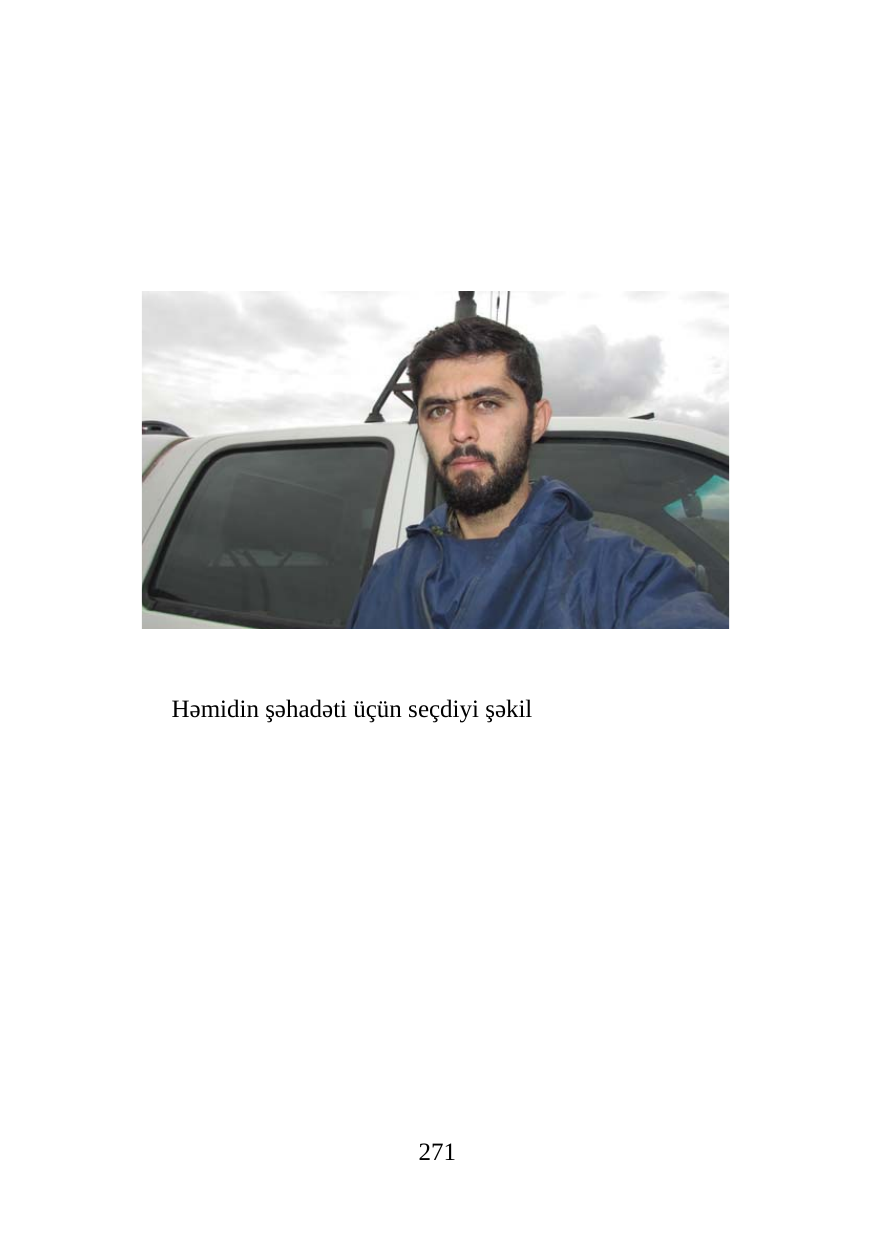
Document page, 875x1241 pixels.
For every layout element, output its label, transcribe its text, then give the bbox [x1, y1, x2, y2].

picture [141, 291, 729, 629]
text Həmidin şəhadəti üçün seçdiyi şəkil [142, 694, 732, 723]
